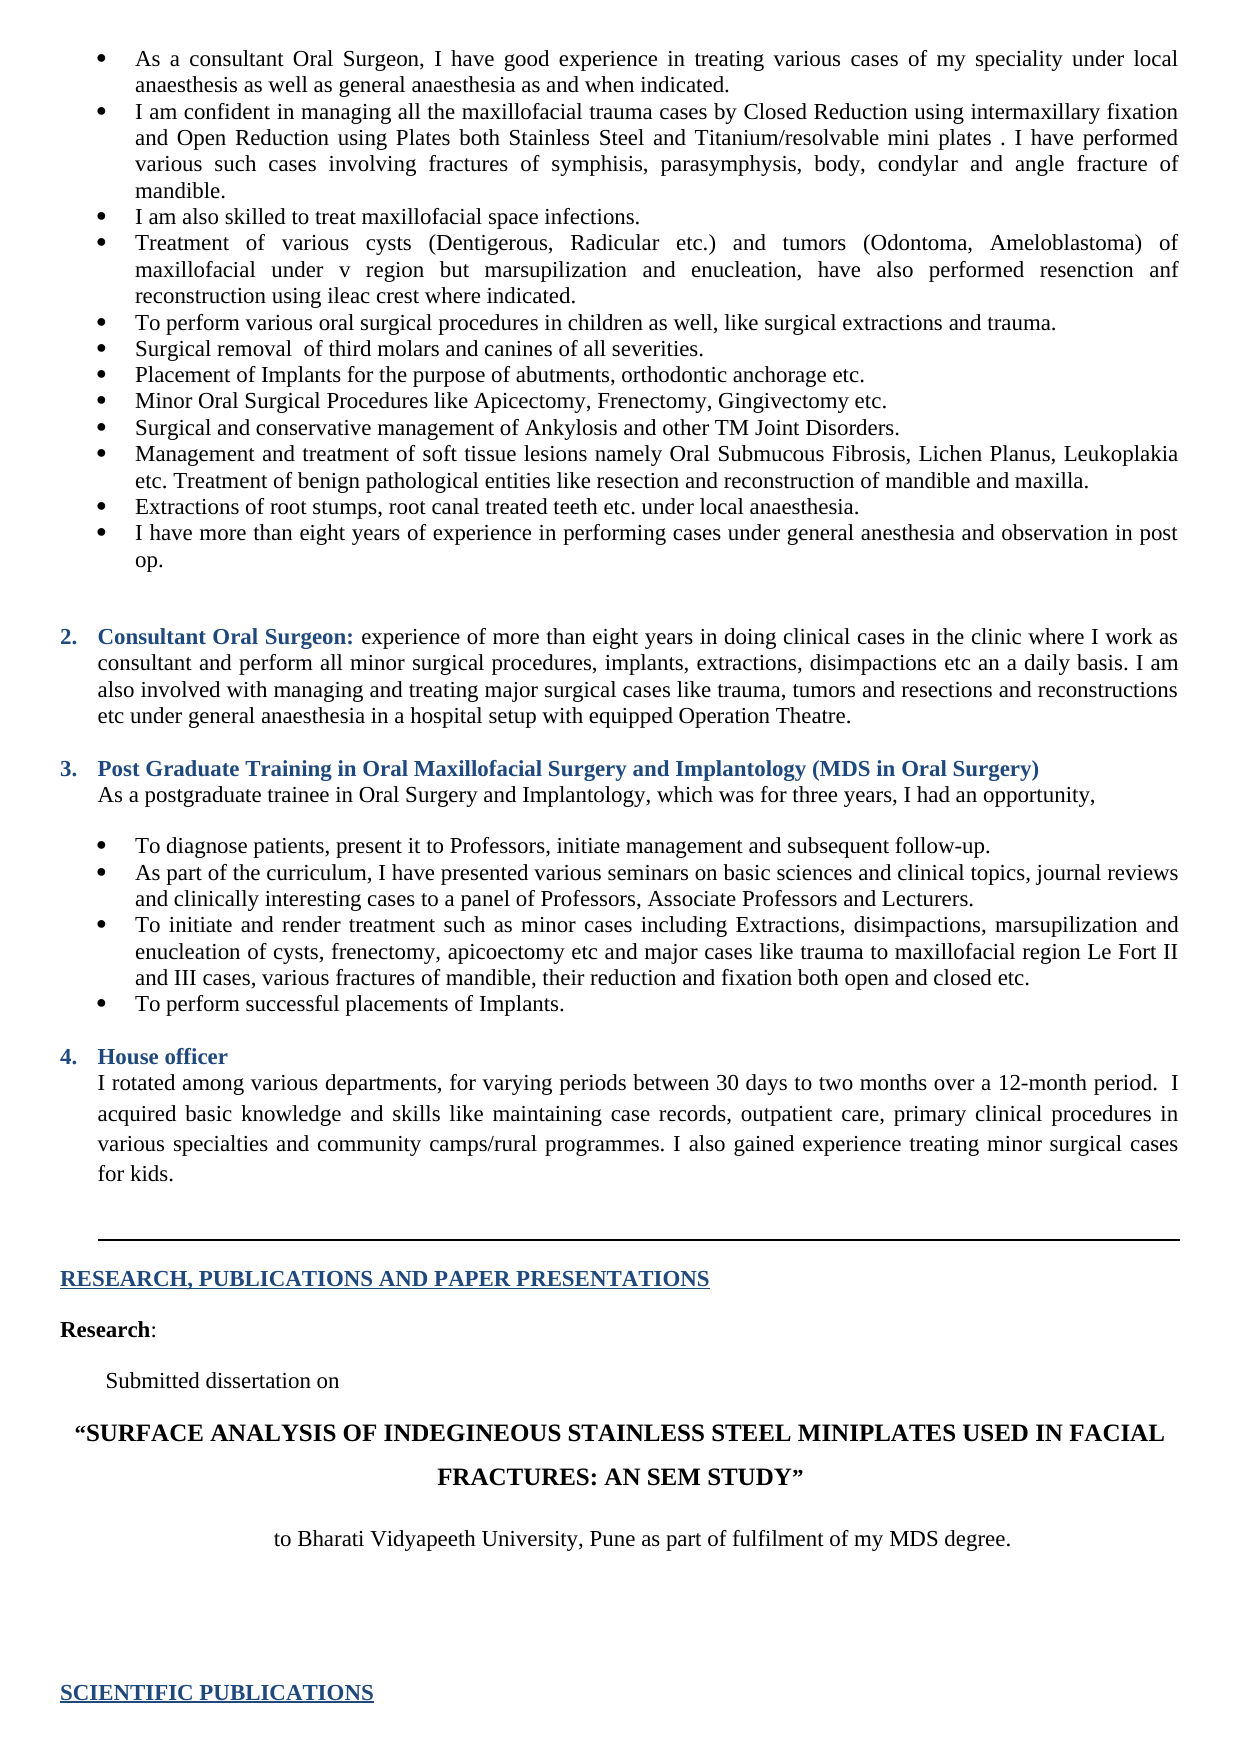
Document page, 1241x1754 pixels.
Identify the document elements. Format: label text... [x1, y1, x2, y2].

text Research: [60, 1316, 1180, 1343]
list Post Graduate Training in Oral Maxillofacial Surgery and Implantology (MDS in Oral Surgery) [60, 755, 1180, 781]
list Surgical and conservative management of Ankylosis and other TM Joint Disorders. [97, 414, 1180, 440]
list House officer [60, 1043, 1180, 1069]
list To perform various oral surgical procedures in children as well, like surgical extractions and trauma. [97, 308, 1180, 335]
text to Bharati Vidyapeeth University, Pune as part of fulfilment of my MDS degree. [105, 1526, 1180, 1552]
text RESEARCH, PUBLICATIONS AND PAPER PRESENTATIONS [60, 1265, 1180, 1292]
list Minor Oral Surgical Procedures like Apicectomy, Frenectomy, Gingivectomy etc. [97, 388, 1180, 414]
list I have more than eight years of experience in performing cases under general anesthesia and observation in post op. [97, 519, 1180, 572]
text As a postgraduate trainee in Oral Surgery and Implantology, which was for three years, I had an opportunity, [97, 781, 1180, 808]
list Management and treatment of soft tissue lesions namely Oral Submucous Fibrosis, Lichen Planus, Leukoplakia etc. Treatment of benign pathological entities like resection and reconstruction of mandible and maxilla. [97, 440, 1180, 493]
list I am confident in managing all the maxillofacial trauma cases by Closed Reduction using intermaxillary fixation and Open Reduction using Plates both Stainless Steel and Titanium/resolvable mini plates . I have performed various such cases involving fractures of symphisis, parasymphysis, body, condylar and angle fracture of mandible. [97, 98, 1180, 203]
text Submitted dissertation on [105, 1367, 1180, 1394]
text I rotated among various departments, for varying periods between 30 days to two months over a 12-month period. I acquired basic knowledge and skills like maintaining case records, outpatient care, primary clinical procedures in various specialties and community camps/rural programmes. I also gained experience treating minor surgical cases for kids. [97, 1069, 1180, 1186]
list Consultant Oral Surgeon: experience of more than eight years in doing clinical cases in the clinic where I work as consultant and perform all minor surgical procedures, implants, extractions, disimpactions etc an a daily basis. I am also involved with managing and treating major surgical cases like trauma, tumors and resections and reconstructions etc under general anaesthesia in a hospital setup with equipped Operation Theatre. [60, 623, 1180, 728]
list Surgical removal of third molars and canines of all severities. [97, 335, 1180, 361]
text “SURFACE ANALYSIS OF INDEGINEOUS STAINLESS STEEL MINIPLATES USED IN FACIAL FRACTURES: AN SEM STUDY” [60, 1418, 1180, 1490]
list Placement of Implants for the purpose of abutments, orthodontic anchorage etc. [97, 361, 1180, 388]
list Treatment of various cysts (Dentigerous, Radicular etc.) and tumors (Odontoma, Ameloblastoma) of maxillofacial under v region but marsupilization and enucleation, have also performed resenction anf reconstruction using ileac crest where indicated. [97, 229, 1180, 308]
list Extractions of root stumps, root canal treated teeth etc. under local anaesthesia. [97, 493, 1180, 519]
list As part of the curriculum, I have presented various seminars on basic sciences and clinical topics, journal reviews and clinically interesting cases to a panel of Professors, Associate Professors and Lecturers. [97, 859, 1180, 911]
list As a consultant Oral Surgeon, I have good experience in treating various cases of my speciality under local anaesthesis as well as general anaesthesia as and when indicated. [97, 45, 1180, 98]
text SCIENTIFIC PUBLICATIONS [60, 1679, 1180, 1705]
list To diagnose patients, present it to Professors, initiate management and subsequent follow-up. [97, 832, 1180, 859]
list To perform successful placements of Implants. [97, 990, 1180, 1017]
list To initiate and render treatment such as minor cases including Extractions, disimpactions, marsupilization and enucleation of cysts, frenectomy, apicoectomy etc and major cases like trauma to maxillofacial region Le Fort II and III cases, various fractures of mandible, their reduction and fixation both open and closed etc. [97, 911, 1180, 990]
list I am also skilled to treat maxillofacial space infections. [97, 203, 1180, 229]
